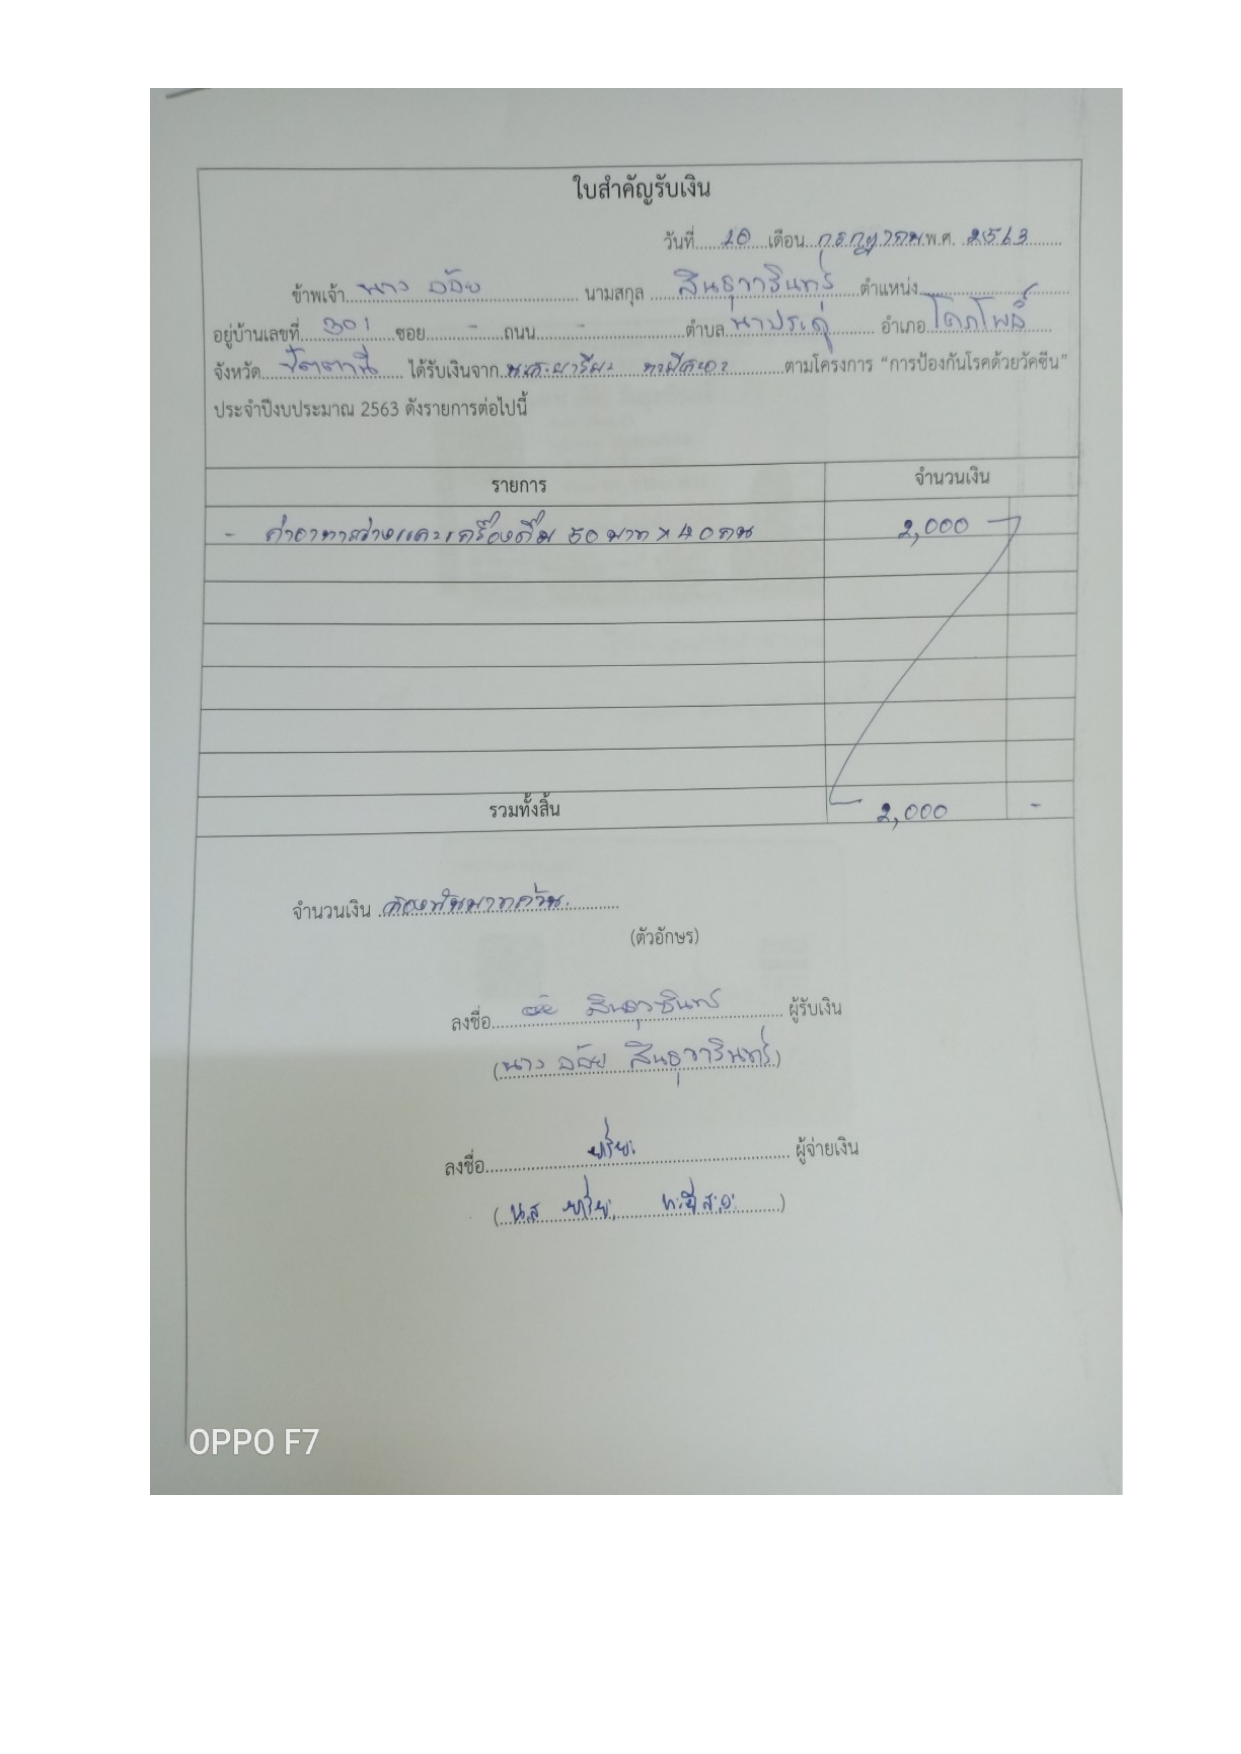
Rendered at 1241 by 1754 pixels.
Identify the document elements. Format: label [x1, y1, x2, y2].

picture [150, 88, 1123, 1495]
